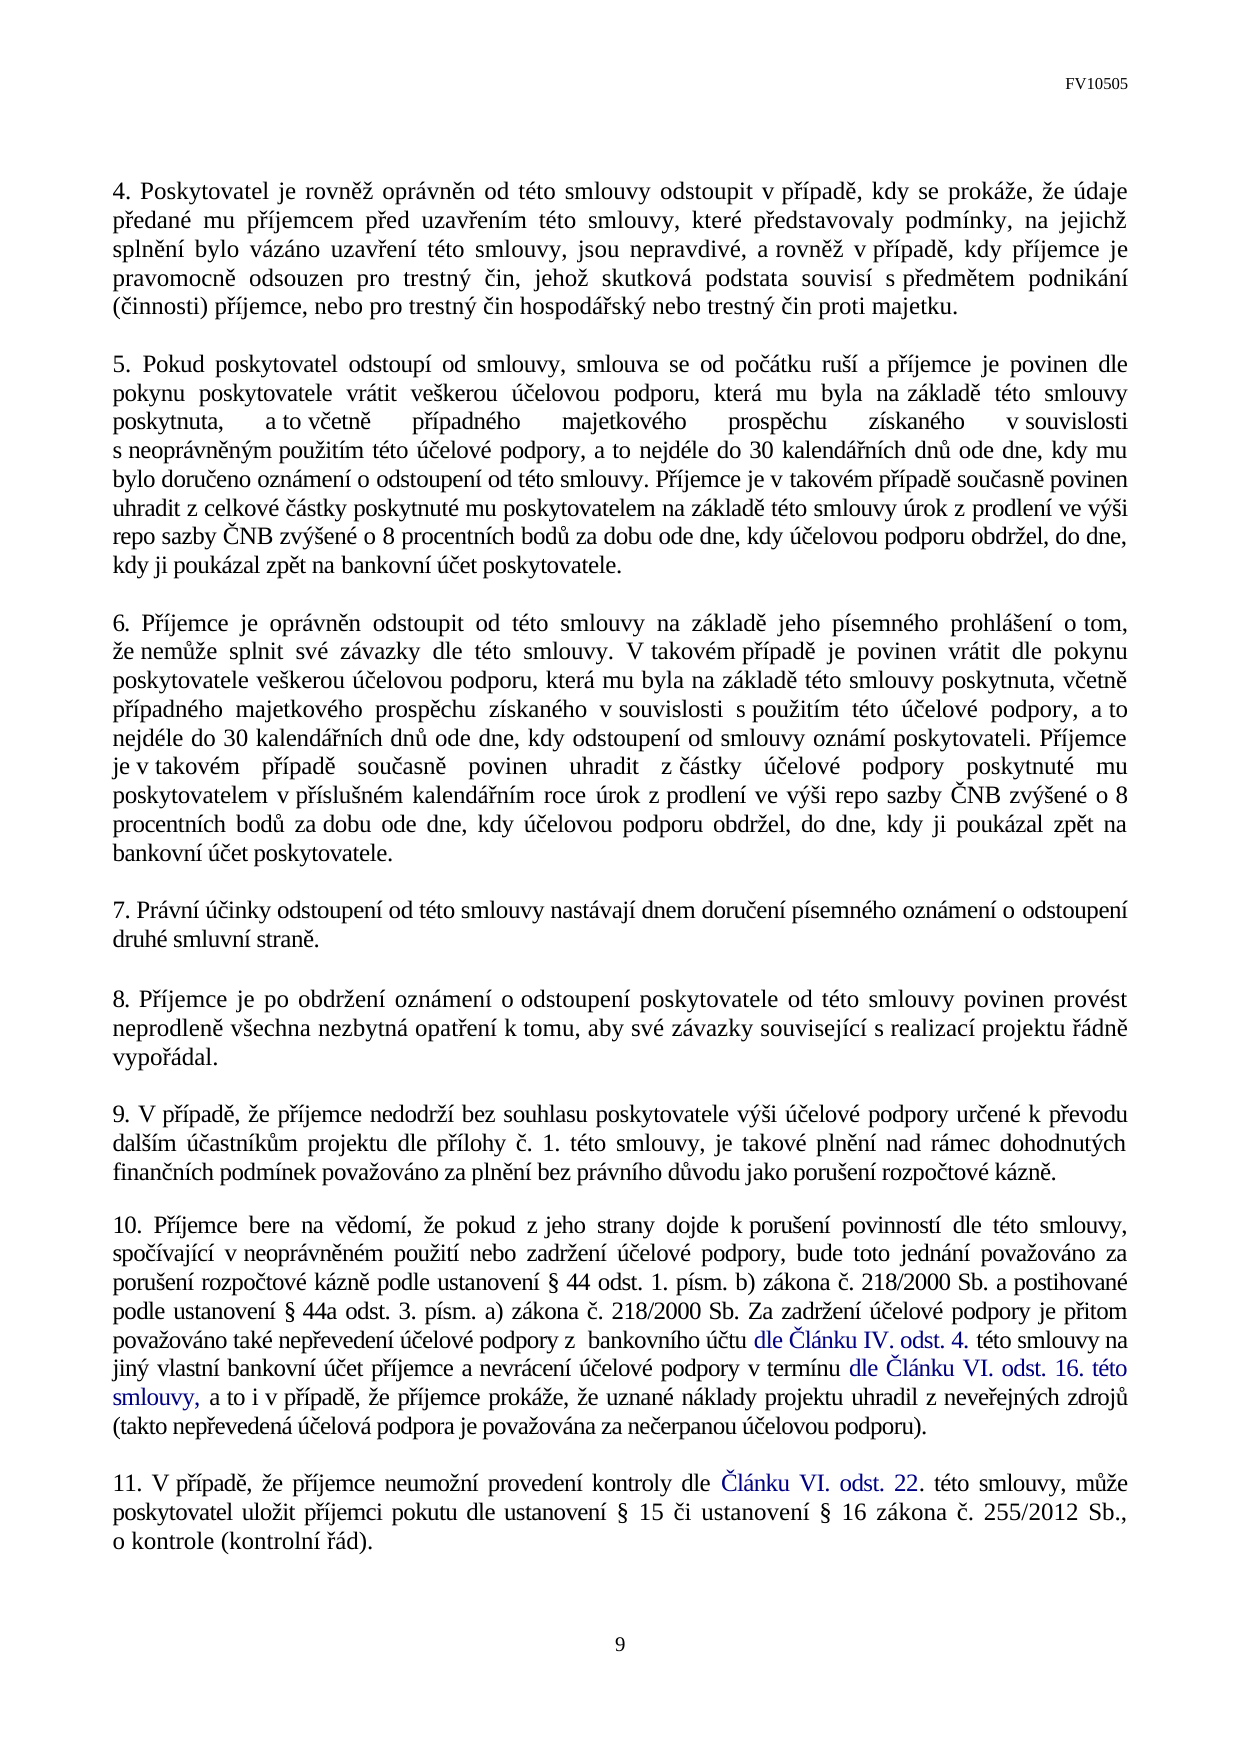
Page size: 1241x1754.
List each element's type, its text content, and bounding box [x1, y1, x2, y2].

text 9. V případě, že příjemce nedodrží bez souhlasu poskytovatele výši účelové podpory určené k převodu dalším účastníkům projektu dle přílohy č. 1. této smlouvy, je takové plnění nad rámec dohodnutých finančních podmínek považováno za plnění bez právního důvodu jako porušení rozpočtové kázně. [112, 1099, 1128, 1186]
text 8. Příjemce je po obdržení oznámení o odstoupení poskytovatele od této smlouvy povinen provést neprodleně všechna nezbytná opatření k tomu, aby své závazky související s realizací projektu řádně vypořádal. [112, 984, 1128, 1071]
text 10. Příjemce bere na vědomí, že pokud z jeho strany dojde k porušení povinností dle této smlouvy, spočívající v neoprávněném použití nebo zadržení účelové podpory, bude toto jednání považováno za porušení rozpočtové kázně podle ustanovení § 44 odst. 1. písm. b) zákona č. 218/2000 Sb. a postihované podle ustanovení § 44a odst. 3. písm. a) zákona č. 218/2000 Sb. Za zadržení účelové podpory je přitom považováno také nepřevedení účelové podpory z bankovního účtu dle Článku IV. odst. 4. této smlouvy na jiný vlastní bankovní účet příjemce a nevrácení účelové podpory v termínu dle Článku VI. odst. 16. této smlouvy, a to i v případě, že příjemce prokáže, že uznané náklady projektu uhradil z neveřejných zdrojů (takto nepřevedená účelová podpora je považována za nečerpanou účelovou podporu). [112, 1210, 1128, 1440]
text 6. Příjemce je oprávněn odstoupit od této smlouvy na základě jeho písemného prohlášení o tom, že nemůže splnit své závazky dle této smlouvy. V takovém případě je povinen vrátit dle pokynu poskytovatele veškerou účelovou podporu, která mu byla na základě této smlouvy poskytnuta, včetně případného majetkového prospěchu získaného v souvislosti s použitím této účelové podpory, a to nejdéle do 30 kalendářních dnů ode dne, kdy odstoupení od smlouvy oznámí poskytovateli. Příjemce je v takovém případě současně povinen uhradit z částky účelové podpory poskytnuté mu poskytovatelem v příslušném kalendářním roce úrok z prodlení ve výši repo sazby ČNB zvýšené o 8 procentních bodů za dobu ode dne, kdy účelovou podporu obdržel, do dne, kdy ji poukázal zpět na bankovní účet poskytovatele. [112, 608, 1128, 866]
text 7. Právní účinky odstoupení od této smlouvy nastávají dnem doručení písemného oznámení o odstoupení druhé smluvní straně. [112, 895, 1128, 953]
text 5. Pokud poskytovatel odstoupí od smlouvy, smlouva se od počátku ruší a příjemce je povinen dle pokynu poskytovatele vrátit veškerou účelovou podporu, která mu byla na základě této smlouvy poskytnuta, a to včetně případného majetkového prospěchu získaného v souvislosti s neoprávněným použitím této účelové podpory, a to nejdéle do 30 kalendářních dnů ode dne, kdy mu bylo doručeno oznámení o odstoupení od této smlouvy. Příjemce je v takovém případě současně povinen uhradit z celkové částky poskytnuté mu poskytovatelem na základě této smlouvy úrok z prodlení ve výši repo sazby ČNB zvýšené o 8 procentních bodů za dobu ode dne, kdy účelovou podporu obdržel, do dne, kdy ji poukázal zpět na bankovní účet poskytovatele. [112, 349, 1128, 579]
text 11. V případě, že příjemce neumožní provedení kontroly dle Článku VI. odst. 22. této smlouvy, může poskytovatel uložit příjemci pokutu dle ustanovení § 15 či ustanovení § 16 zákona č. 255/2012 Sb., o kontrole (kontrolní řád). [112, 1468, 1128, 1555]
text 4. Poskytovatel je rovněž oprávněn od této smlouvy odstoupit v případě, kdy se prokáže, že údaje předané mu příjemcem před uzavřením této smlouvy, které představovaly podmínky, na jejichž splnění bylo vázáno uzavření této smlouvy, jsou nepravdivé, a rovněž v případě, kdy příjemce je pravomocně odsouzen pro trestný čin, jehož skutková podstata souvisí s předmětem podnikání (činnosti) příjemce, nebo pro trestný čin hospodářský nebo trestný čin proti majetku. [112, 176, 1128, 320]
